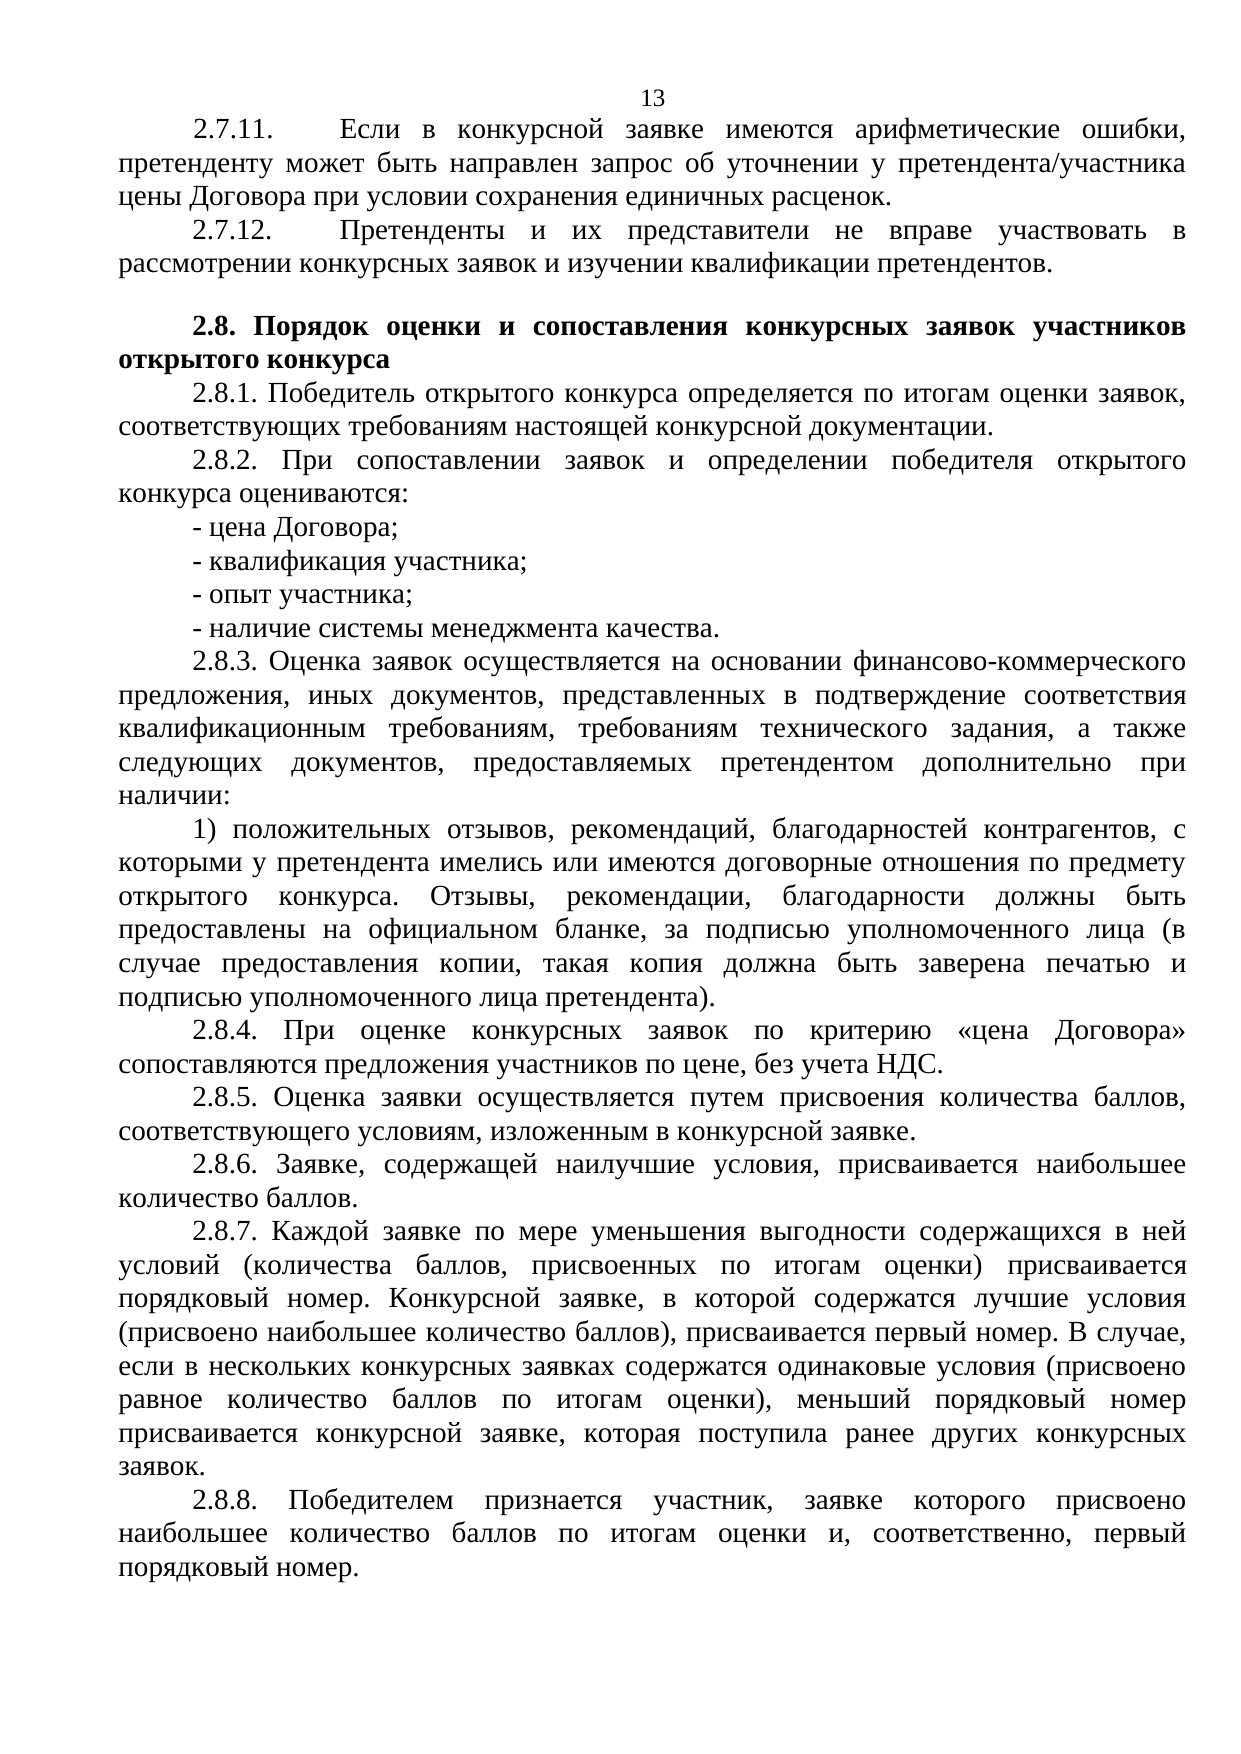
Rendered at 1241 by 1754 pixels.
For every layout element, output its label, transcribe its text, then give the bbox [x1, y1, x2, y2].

list Претенденты и их представители не вправе участвовать в рассмотрении конкурсных заявок и изучении квалификации претендентов. [118, 212, 1187, 279]
text - цена Договора; [118, 509, 1187, 543]
text 1) положительных отзывов, рекомендаций, благодарностей контрагентов, с которыми у претендента имелись или имеются договорные отношения по предмету открытого конкурса. Отзывы, рекомендации, благодарности должны быть предоставлены на официальном бланке, за подписью уполномоченного лица (в случае предоставления копии, такая копия должна быть заверена печатью и подписью уполномоченного лица претендента). [118, 811, 1187, 1012]
text 2.8.3. Оценка заявок осуществляется на основании финансово-коммерческого предложения, иных документов, представленных в подтверждение соответствия квалификационным требованиям, требованиям технического задания, а также следующих документов, предоставляемых претендентом дополнительно при наличии: [118, 643, 1187, 811]
list Если в конкурсной заявке имеются арифметические ошибки, претенденту может быть направлен запрос об уточнении у претендента/участника цены Договора при условии сохранения единичных расценок. [118, 111, 1187, 212]
text 2.8.2. При сопоставлении заявок и определении победителя открытого конкурса оцениваются: [118, 442, 1187, 509]
text 2.8.5. Оценка заявки осуществляется путем присвоения количества баллов, соответствующего условиям, изложенным в конкурсной заявке. [118, 1079, 1187, 1146]
text 2.8.4. При оценке конкурсных заявок по критерию «цена Договора» сопоставляются предложения участников по цене, без учета НДС. [118, 1012, 1187, 1079]
text 2.8.7. Каждой заявке по мере уменьшения выгодности содержащихся в ней условий (количества баллов, присвоенных по итогам оценки) присваивается порядковый номер. Конкурсной заявке, в которой содержатся лучшие условия (присвоено наибольшее количество баллов), присваивается первый номер. В случае, если в нескольких конкурсных заявках содержатся одинаковые условия (присвоено равное количество баллов по итогам оценки), меньший порядковый номер присваивается конкурсной заявке, которая поступила ранее других конкурсных заявок. [118, 1213, 1187, 1482]
text - опыт участника; [118, 576, 1187, 610]
text 2.8.6. Заявке, содержащей наилучшие условия, присваивается наибольшее количество баллов. [118, 1146, 1187, 1213]
text 2.8.1. Победитель открытого конкурса определяется по итогам оценки заявок, соответствующих требованиям настоящей конкурсной документации. [118, 375, 1187, 442]
text - наличие системы менеджмента качества. [118, 610, 1187, 643]
subtitle 2.8. Порядок оценки и сопоставления конкурсных заявок участников открытого конкурса [118, 308, 1187, 375]
text - квалификация участника; [118, 543, 1187, 576]
text 2.8.8. Победителем признается участник, заявке которого присвоено наибольшее количество баллов по итогам оценки и, соответственно, первый порядковый номер. [118, 1482, 1187, 1582]
